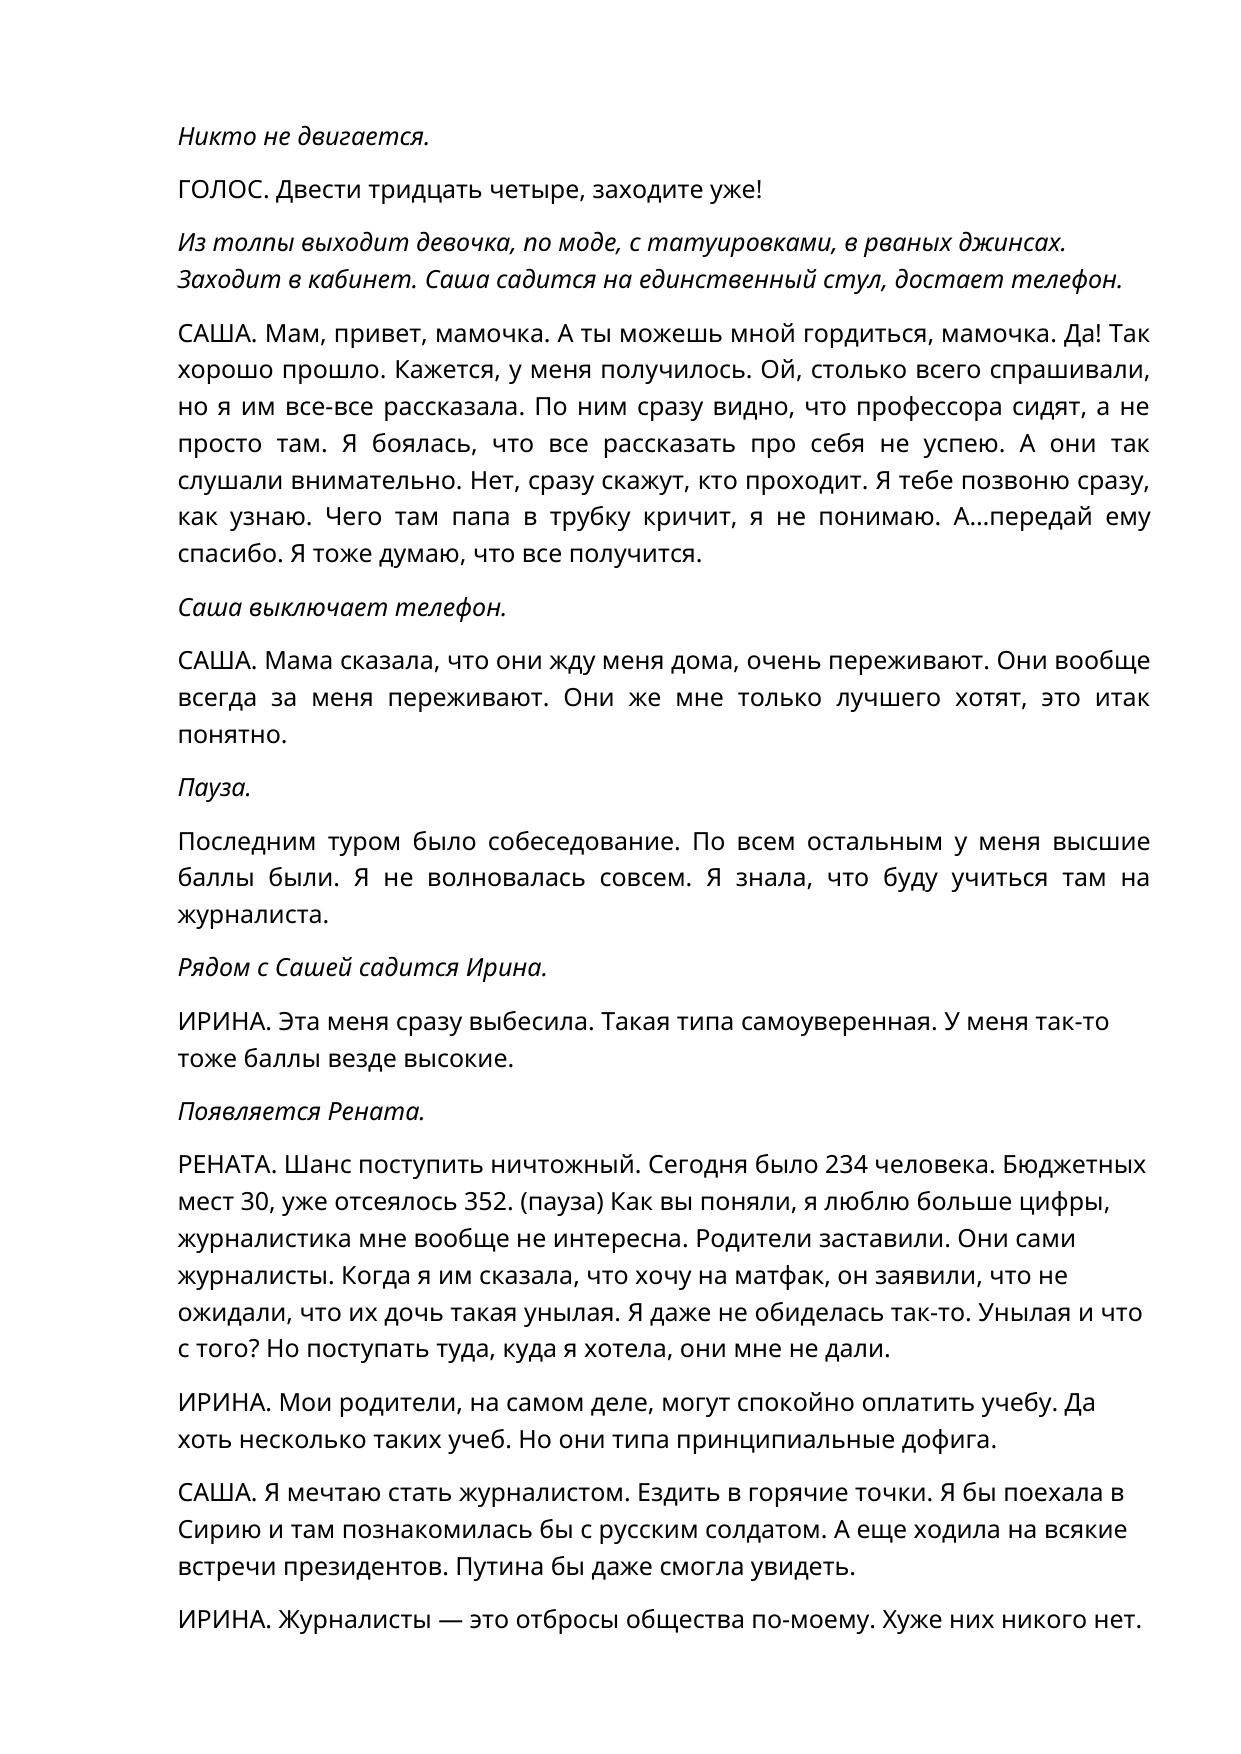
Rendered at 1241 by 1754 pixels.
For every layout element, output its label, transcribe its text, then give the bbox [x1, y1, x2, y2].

text ИРИНА. Мои родители, на самом деле, могут спокойно оплатить учебу. Да хоть несколько таких учеб. Но они типа принципиальные дофига. [177, 1384, 1152, 1455]
text ИРИНА. Эта меня сразу выбесила. Такая типа самоуверенная. У меня так-то тоже баллы везде высокие. [177, 1003, 1152, 1074]
text Никто не двигается. [177, 118, 1152, 152]
text Пауза. [177, 770, 1152, 804]
text ИРИНА. Журналисты — это отбросы общества по-моему. Хуже них никого нет. [177, 1602, 1152, 1636]
text РЕНАТА. Шанс поступить ничтожный. Сегодня было 234 человека. Бюджетных мест 30, уже отсеялось 352. (пауза) Как вы поняли, я люблю больше цифры, журналистика мне вообще не интересна. Родители заставили. Они сами журналисты. Когда я им сказала, что хочу на матфак, он заявили, что не ожидали, что их дочь такая унылая. Я даже не обиделась так-то. Унылая и что с того? Но поступать туда, куда я хотела, они мне не дали. [177, 1147, 1152, 1365]
text Саша выключает телефон. [177, 589, 1152, 623]
text Из толпы выходит девочка, по моде, с татуировками, в рваных джинсах. Заходит в кабинет. Саша садится на единственный стул, достает телефон. [177, 225, 1152, 296]
text САША. Мам, привет, мамочка. А ты можешь мной гордиться, мамочка. Да! Так хорошо прошло. Кажется, у меня получилось. Ой, столько всего спрашивали, но я им все-все рассказала. По ним сразу видно, что профессора сидят, а не просто там. Я боялась, что все рассказать про себя не успею. А они так слушали внимательно. Нет, сразу скажут, кто проходит. Я тебе позвоню сразу, как узнаю. Чего там папа в трубку кричит, я не понимаю. А…передай ему спасибо. Я тоже думаю, что все получится. [177, 315, 1152, 570]
text САША. Я мечтаю стать журналистом. Ездить в горячие точки. Я бы поехала в Сирию и там познакомилась бы с русским солдатом. А еще ходила на всякие встречи президентов. Путина бы даже смогла увидеть. [177, 1475, 1152, 1582]
text Рядом с Сашей садится Ирина. [177, 950, 1152, 984]
text ГОЛОС. Двести тридцать четыре, заходите уже! [177, 172, 1152, 206]
text Последним туром было собеседование. По всем остальным у меня высшие баллы были. Я не волновалась совсем. Я знала, что буду учиться там на журналиста. [177, 823, 1152, 931]
text Появляется Рената. [177, 1094, 1152, 1128]
text САША. Мама сказала, что они жду меня дома, очень переживают. Они вообще всегда за меня переживают. Они же мне только лучшего хотят, это итак понятно. [177, 643, 1152, 750]
